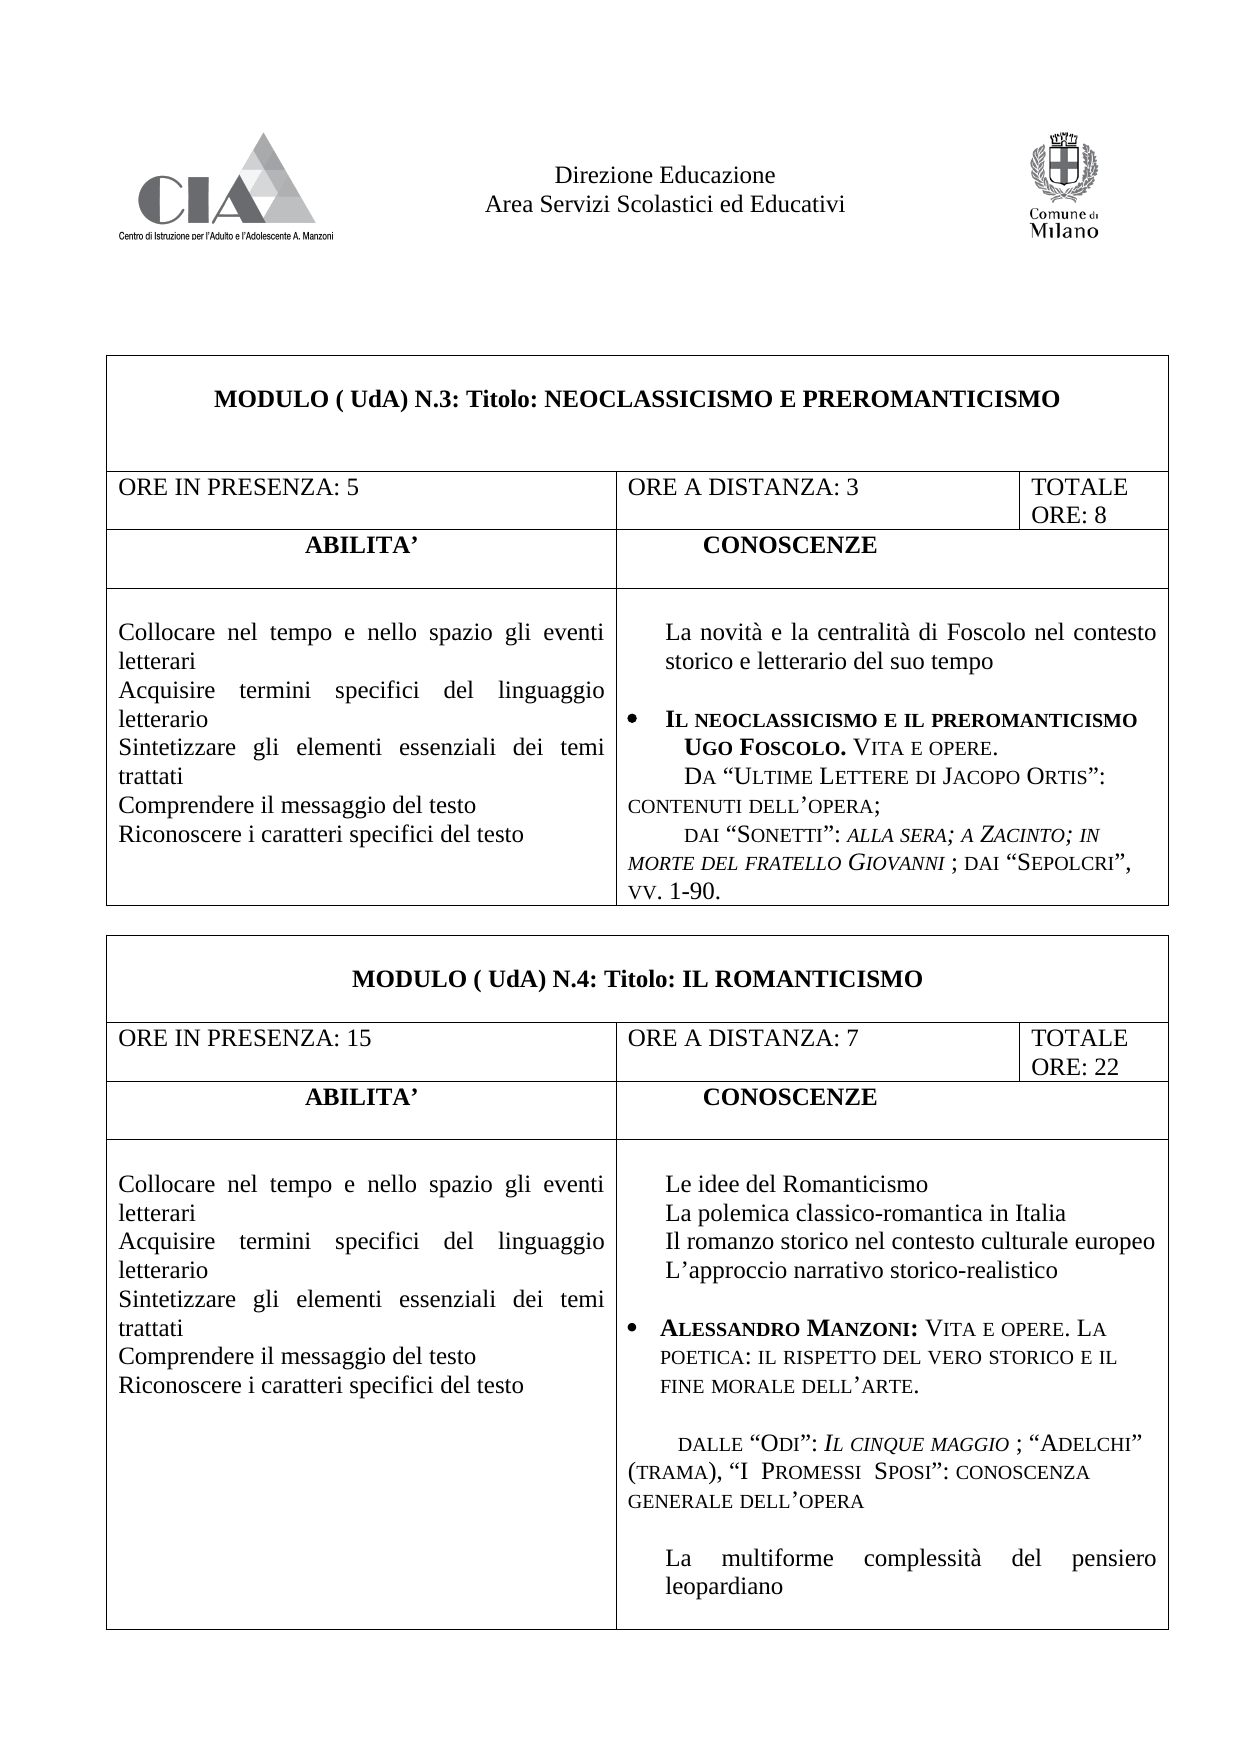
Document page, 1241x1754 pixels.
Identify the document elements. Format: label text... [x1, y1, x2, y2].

table_cell CONOSCENZE [617, 1082, 1168, 1139]
table_header MODULO ( UdA) N.3: Titolo: NEOCLASSICISMO E PREROMANTICISMO [107, 356, 1168, 471]
table_cell TOTALE ORE: 22 [1020, 1023, 1168, 1081]
picture [1027, 131, 1099, 240]
picture [118, 131, 333, 240]
table_cell La novità e la centralità di Foscolo nel contesto storico e letterario del suo tempo Il neoclassicismo e il preromanticismo Ugo Foscolo. Vita e opere. Da “Ultime Lettere di Jacopo Ortis”: contenuti dell’opera; dai “Sonetti”: alla sera; a Zacinto; in morte del fratello Giovanni ; dai “Sepolcri”, vv. 1-90. [617, 589, 1168, 905]
table_cell TOTALE ORE: 8 [1020, 472, 1168, 529]
table_cell ORE IN PRESENZA: 5 [107, 472, 616, 529]
table_cell ORE IN PRESENZA: 15 [107, 1023, 616, 1081]
table_cell ORE A DISTANZA: 3 [617, 472, 1019, 529]
table_header MODULO ( UdA) N.4: Titolo: IL ROMANTICISMO [107, 936, 1168, 1022]
table_cell CONOSCENZE [617, 530, 1168, 588]
table_cell ABILITA’ [107, 1082, 616, 1139]
table_cell ORE A DISTANZA: 7 [617, 1023, 1019, 1081]
table_cell ABILITA’ [107, 530, 616, 588]
